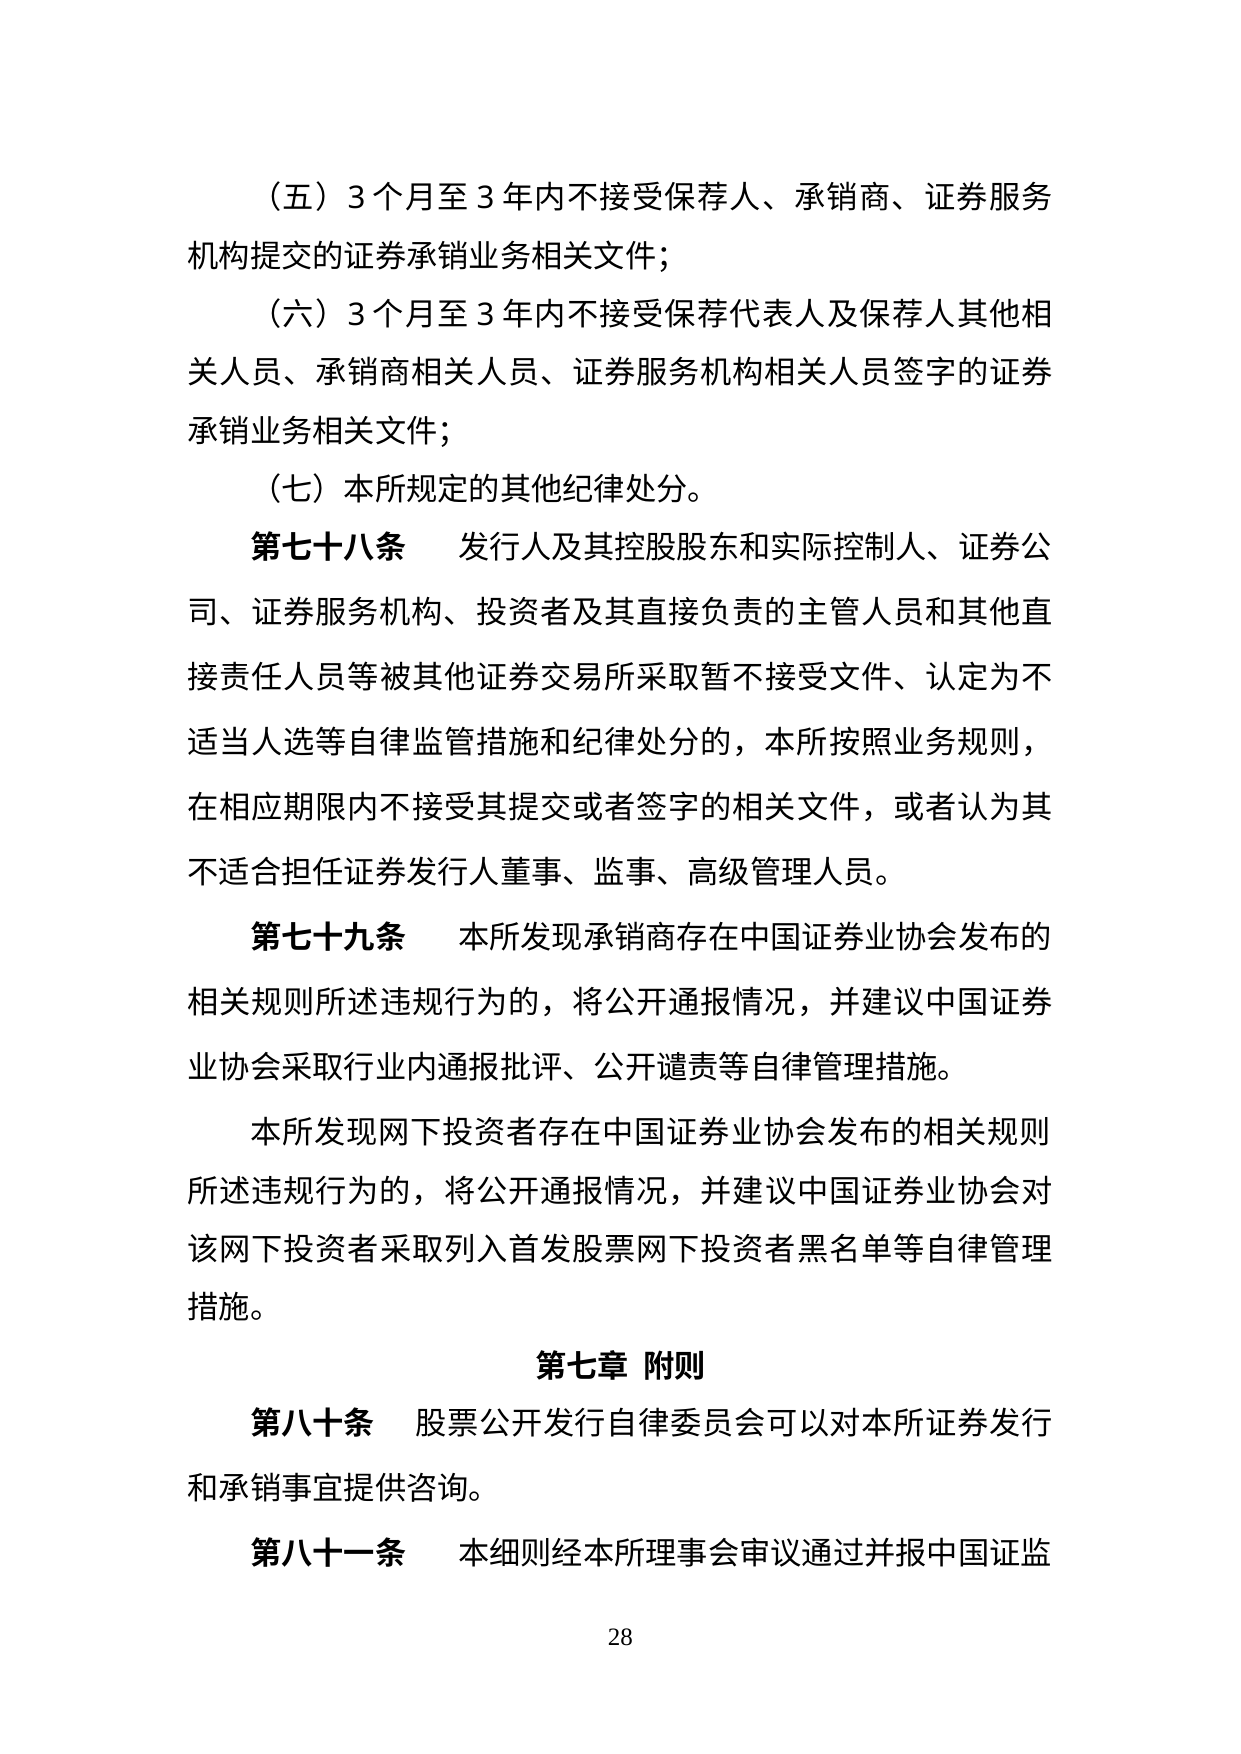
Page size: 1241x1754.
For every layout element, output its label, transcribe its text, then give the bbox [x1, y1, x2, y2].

text （六）3个月至3年内不接受保荐代表人及保荐人其他相关人员、承销商相关人员、证券服务机构相关人员签字的证券承销业务相关文件； [187, 279, 1053, 454]
list 本所发现承销商存在中国证券业协会发布的相关规则所述违规行为的，将公开通报情况，并建议中国证券业协会采取行业内通报批评、公开谴责等自律管理措施。 [187, 902, 1053, 1097]
text 第七章 附则 [187, 1330, 1053, 1389]
list 发行人及其控股股东和实际控制人、证券公司、证券服务机构、投资者及其直接负责的主管人员和其他直接责任人员等被其他证券交易所采取暂不接受文件、认定为不适当人选等自律监管措施和纪律处分的，本所按照业务规则，在相应期限内不接受其提交或者签字的相关文件，或者认为其不适合担任证券发行人董事、监事、高级管理人员。 [187, 512, 1053, 902]
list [187, 1519, 1053, 1584]
text （七）本所规定的其他纪律处分。 [187, 454, 1053, 512]
text （五）3个月至3年内不接受保荐人、承销商、证券服务机构提交的证券承销业务相关文件； [187, 162, 1053, 279]
text 本所发现网下投资者存在中国证券业协会发布的相关规则所述违规行为的，将公开通报情况，并建议中国证券业协会对该网下投资者采取列入首发股票网下投资者黑名单等自律管理措施。 [187, 1097, 1053, 1330]
list 股票公开发行自律委员会可以对本所证券发行和承销事宜提供咨询。 [187, 1389, 1053, 1519]
